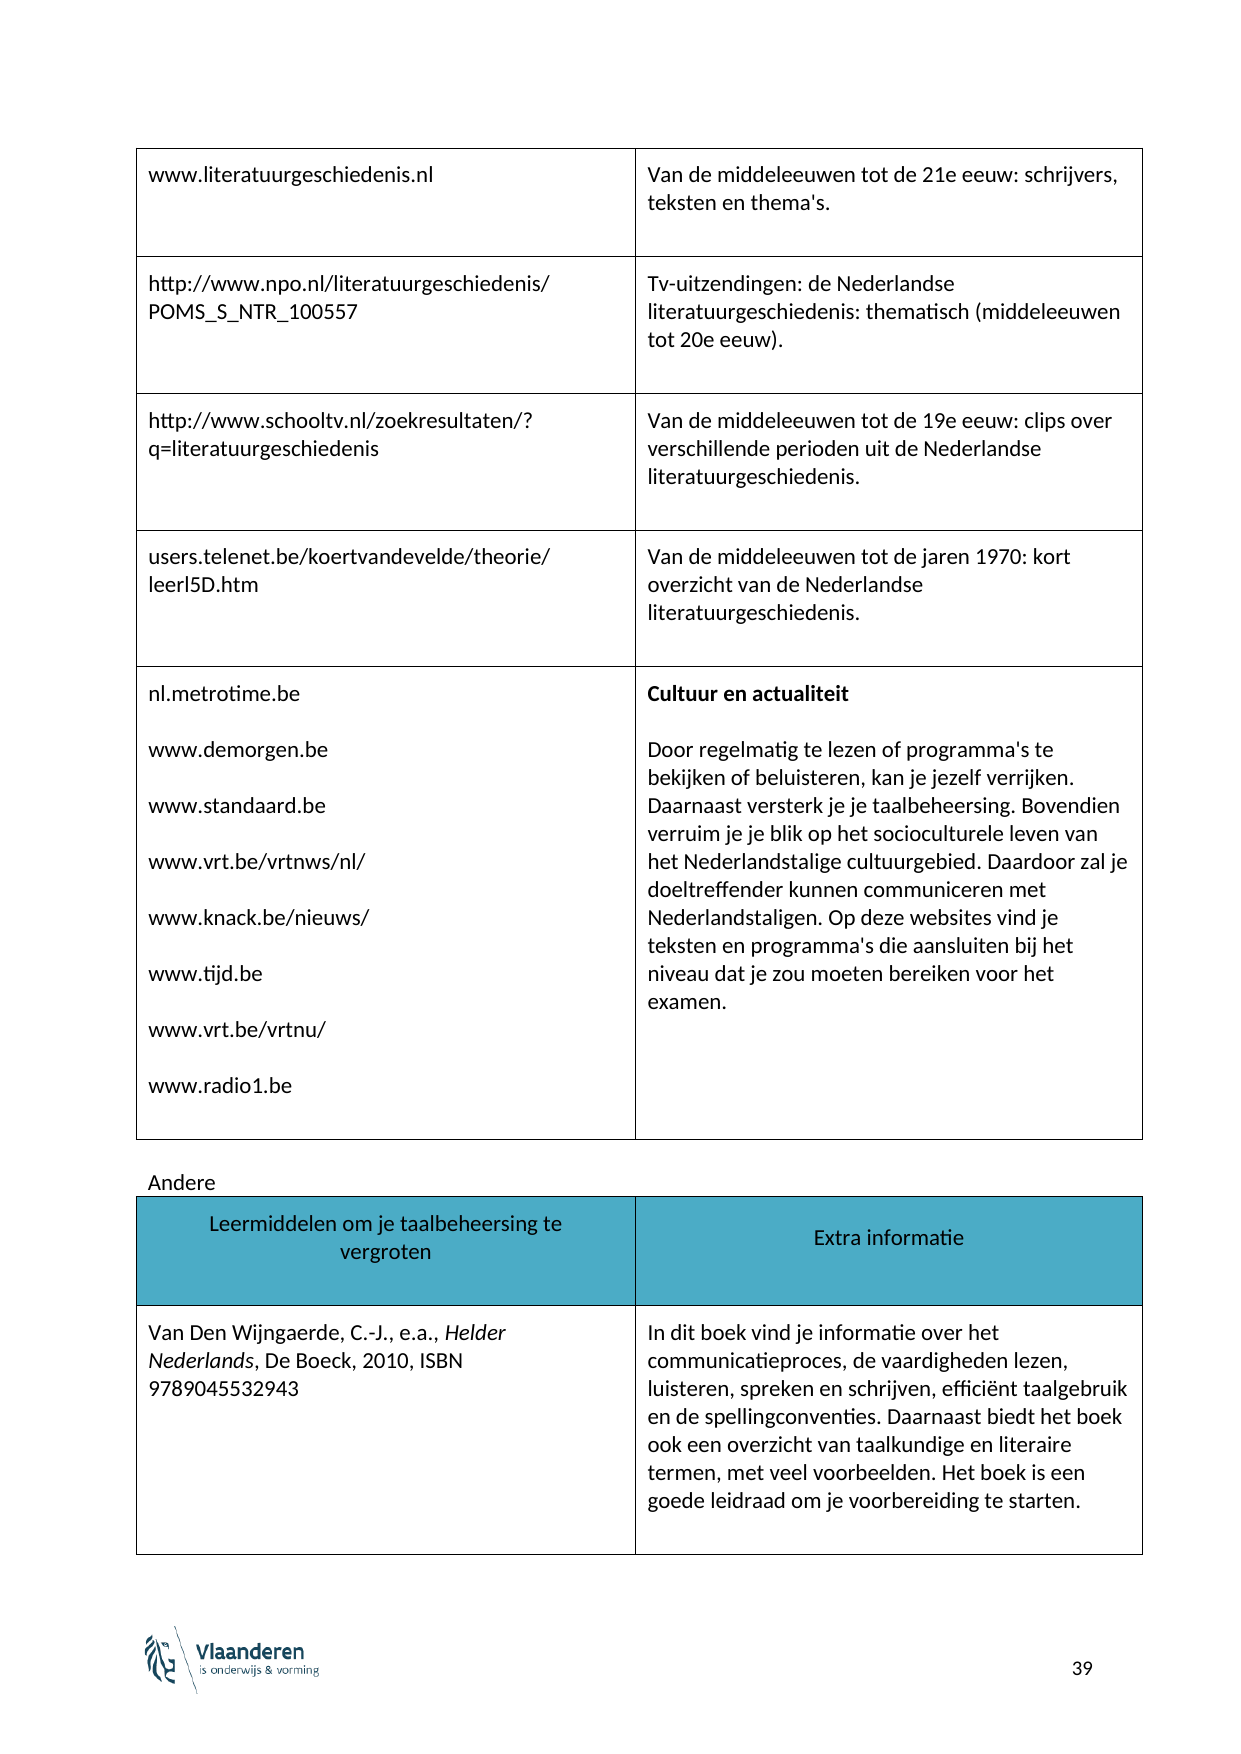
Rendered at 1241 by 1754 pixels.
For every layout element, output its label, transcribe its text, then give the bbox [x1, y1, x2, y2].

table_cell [636, 1306, 1142, 1554]
table_cell nl.metrotime.be www.demorgen.be www.standaard.be www.vrt.be/vrtnws/nl/ www.knack.be/nieuws/ www.tijd.be www.vrt.be/vrtnu/ www.radio1.be [137, 667, 635, 1139]
table_cell www.literatuurgeschiedenis.nl [137, 149, 635, 256]
table_header Extra informatie [636, 1197, 1142, 1305]
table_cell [137, 1306, 635, 1554]
table_cell Van de middeleeuwen tot de 21e eeuw: schrijvers, teksten en thema's. [636, 149, 1142, 256]
table_cell Van de middeleeuwen tot de jaren 1970: kort overzicht van de Nederlandse literatuurgeschiedenis. [636, 531, 1142, 666]
text Andere [148, 1140, 1093, 1196]
table_header Leermiddelen om je taalbeheersing te vergroten [137, 1197, 635, 1305]
picture [144, 1626, 327, 1694]
table_cell Cultuur en actualiteit Door regelmatig te lezen of programma's te bekijken of beluisteren, kan je jezelf verrijken. Daarnaast versterk je je taalbeheersing. Bovendien verruim je je blik op het socioculturele leven van het Nederlandstalige cultuurgebied. Daardoor zal je doeltreffender kunnen communiceren met Nederlandstaligen. Op deze websites vind je teksten en programma's die aansluiten bij het niveau dat je zou moeten bereiken voor het examen. [636, 667, 1142, 1139]
table_cell users.telenet.be/koertvandevelde/theorie/leerl5D.htm [137, 531, 635, 666]
table_cell http://www.npo.nl/literatuurgeschiedenis/POMS_S_NTR_100557 [137, 257, 635, 393]
table_cell Tv-uitzendingen: de Nederlandse literatuurgeschiedenis: thematisch (middeleeuwen tot 20e eeuw). [636, 257, 1142, 393]
table_cell http://www.schooltv.nl/zoekresultaten/?q=literatuurgeschiedenis [137, 394, 635, 529]
table_cell Van de middeleeuwen tot de 19e eeuw: clips over verschillende perioden uit de Nederlandse literatuurgeschiedenis. [636, 394, 1142, 529]
